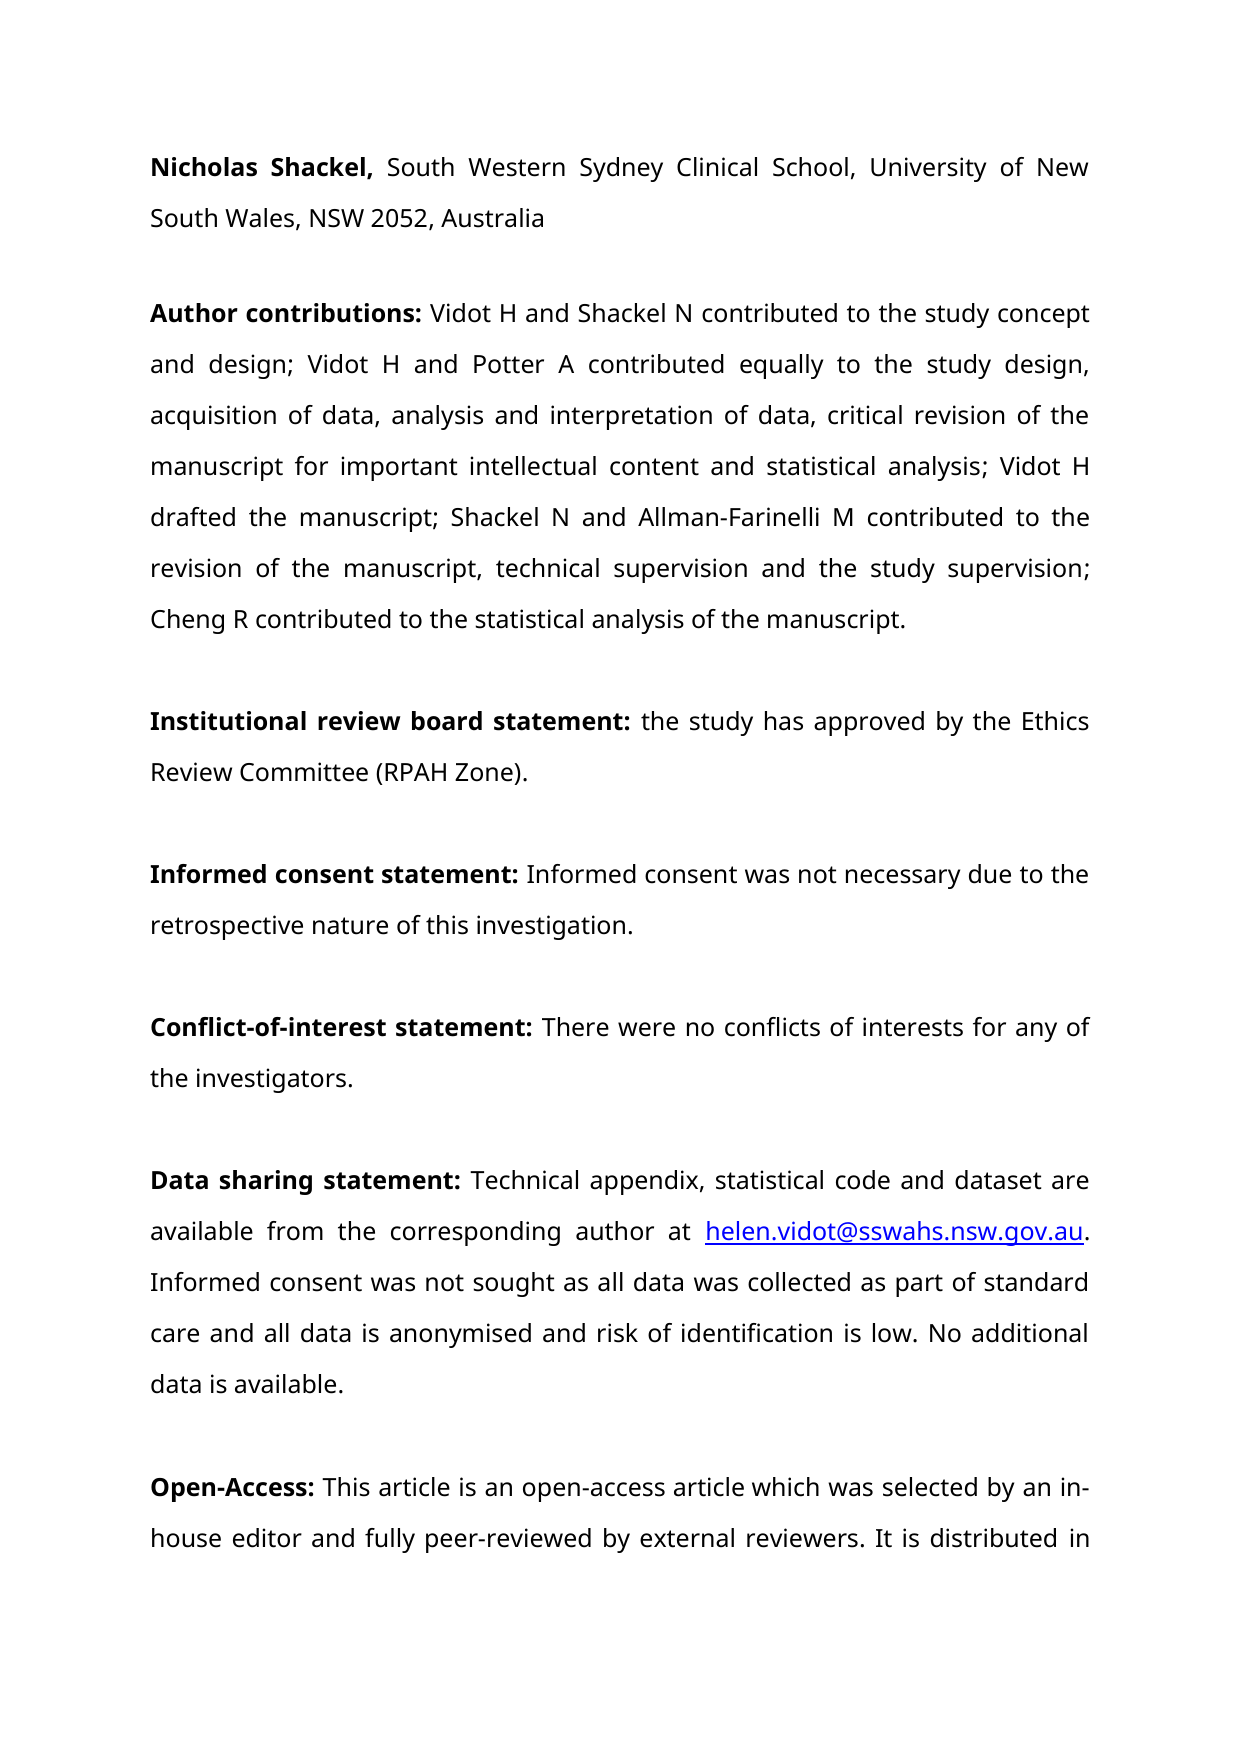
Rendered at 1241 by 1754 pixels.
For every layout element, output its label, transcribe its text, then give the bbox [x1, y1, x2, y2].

text Conflict-of-interest statement: There were no conflicts of interests for any of the investigators. [150, 1010, 1090, 1095]
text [150, 1480, 1090, 1554]
text Data sharing statement: Technical appendix, statistical code and dataset are available from the corresponding author at helen.vidot@sswahs.nsw.gov.au. Informed consent was not sought as all data was collected as part of standard care and all data is anonymised and risk of identification is low. No additional data is available. [150, 1163, 1090, 1401]
text Institutional review board statement: the study has approved by the Ethics Review Committee (RPAH Zone). [150, 703, 1090, 789]
text Informed consent statement: Informed consent was not necessary due to the retrospective nature of this investigation. [150, 857, 1090, 942]
text Author contributions: Vidot H and Shackel N contributed to the study concept and design; Vidot H and Potter A contributed equally to the study design, acquisition of data, analysis and interpretation of data, critical revision of the manuscript for important intellectual content and statistical analysis; Vidot H drafted the manuscript; Shackel N and Allman-Farinelli M contributed to the revision of the manuscript, technical supervision and the study supervision; Cheng R contributed to the statistical analysis of the manuscript. [150, 295, 1090, 636]
text Nicholas Shackel, South Western Sydney Clinical School, University of New South Wales, NSW 2052, Australia [150, 150, 1090, 235]
